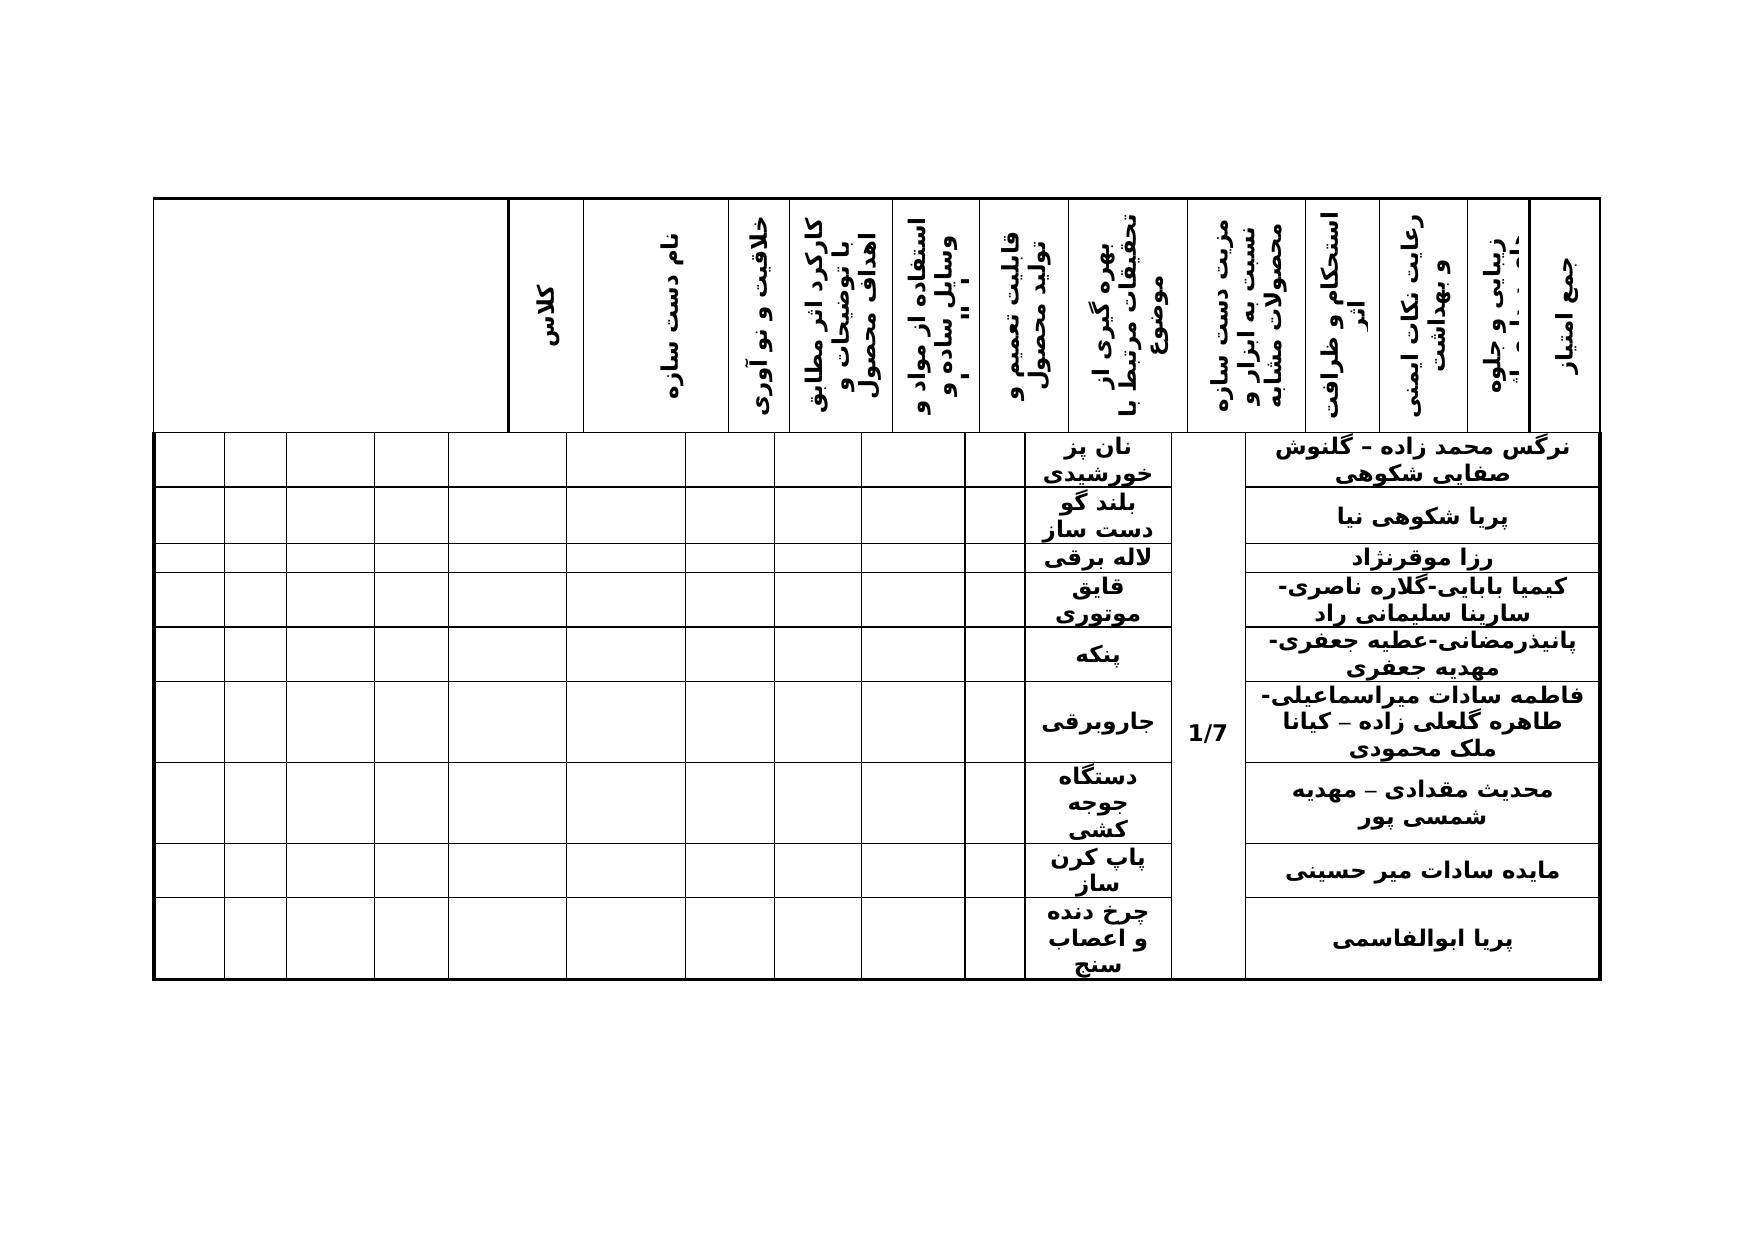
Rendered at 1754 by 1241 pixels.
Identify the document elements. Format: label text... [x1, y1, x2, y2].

table_cell پریا شکوهی نیا [1246, 488, 1598, 543]
table_cell بلند گو دست ساز [1026, 488, 1171, 543]
table_cell [862, 488, 964, 543]
table_cell [686, 544, 774, 572]
table_cell [449, 682, 566, 762]
table_cell [375, 433, 448, 486]
table_cell [775, 433, 861, 486]
table_cell [862, 628, 964, 681]
table_cell لاله برقی [1026, 544, 1171, 572]
table_cell [449, 544, 566, 572]
table_cell رزا موقرنژاد [1246, 544, 1598, 572]
table_cell [156, 763, 224, 843]
table_cell [287, 628, 374, 681]
table_header مزیت دست سازه نسبت به ابزار و محصولات مشابه [1188, 200, 1305, 432]
table_cell پانیذرمضانی-عطیه جعفری-مهدیه جعفری [1246, 628, 1598, 681]
table_header نام دست سازه [584, 200, 728, 432]
table_cell قایق موتوری [1026, 573, 1171, 626]
table_cell [156, 898, 224, 978]
table_cell [686, 844, 774, 897]
table_cell [449, 628, 566, 681]
table_cell [966, 628, 1024, 681]
table_header استفاده از مواد و وسایل ساده و سهل الوصول [893, 200, 979, 432]
table_cell [775, 898, 861, 978]
table_cell [287, 488, 374, 543]
table_cell [375, 544, 448, 572]
table_cell [449, 844, 566, 897]
table_header رعایت نکات ایمنی و بهداشت [1380, 200, 1467, 432]
table_cell [862, 844, 964, 897]
table_cell [775, 488, 861, 543]
table_cell [156, 628, 224, 681]
table_cell [449, 573, 566, 626]
table_cell [686, 763, 774, 843]
table_cell [966, 433, 1024, 486]
table_cell [375, 682, 448, 762]
table_cell [567, 488, 685, 543]
table_cell [375, 844, 448, 897]
table_cell نان پز خورشیدی [1026, 433, 1171, 486]
table_cell [287, 763, 374, 843]
table_cell کیمیا بابایی-گلاره ناصری-سارینا سلیمانی راد [1246, 573, 1598, 626]
table_cell [775, 628, 861, 681]
table_cell [449, 898, 566, 978]
table_cell [686, 682, 774, 762]
table_cell [686, 573, 774, 626]
table_cell [449, 763, 566, 843]
table_header کارکرد اثر مطابق با توضیحات و اهداف محصول [790, 200, 892, 432]
table_cell [567, 573, 685, 626]
table_cell [225, 433, 286, 486]
table_cell [862, 433, 964, 486]
table_cell پنکه [1026, 628, 1171, 681]
table_cell چرخ دنده و اعصاب سنج [1026, 898, 1171, 978]
table_cell [862, 682, 964, 762]
table_cell [225, 898, 286, 978]
table_cell [966, 682, 1024, 762]
table_cell 1/7 [1172, 433, 1245, 978]
table_cell نرگس محمد زاده – گلنوش صفایی شکوهی [1246, 433, 1598, 486]
table_cell [567, 544, 685, 572]
table_cell پاپ کرن ساز [1026, 844, 1171, 897]
table_cell [862, 544, 964, 572]
table_cell [156, 433, 224, 486]
table_cell [287, 844, 374, 897]
table_cell [287, 682, 374, 762]
table_cell [225, 628, 286, 681]
table_cell [225, 844, 286, 897]
table_cell [287, 433, 374, 486]
table_cell [156, 573, 224, 626]
table_cell [775, 763, 861, 843]
table_cell [775, 573, 861, 626]
table_header قابلیت تعمیم و تولید محصول [980, 200, 1068, 432]
table_cell محدیث مقدادی – مهدیه شمسی پور [1246, 763, 1598, 843]
table_header [154, 200, 507, 432]
table_cell جاروبرقی [1026, 682, 1171, 762]
table_cell [966, 573, 1024, 626]
table_cell فاطمه سادات میراسماعیلی- طاهره گلعلی زاده – کیانا ملک محمودی [1246, 682, 1598, 762]
table_cell [287, 544, 374, 572]
table_cell [287, 898, 374, 978]
table_cell [156, 488, 224, 543]
table_cell [966, 544, 1024, 572]
table_cell [966, 844, 1024, 897]
table_cell [567, 898, 685, 978]
table_cell [225, 488, 286, 543]
table_cell [225, 682, 286, 762]
table_cell [862, 898, 964, 978]
table_cell [156, 844, 224, 897]
table_cell [862, 763, 964, 843]
table_header بهره گیری از تحقیقات مرتبط با موضوع [1069, 200, 1187, 432]
table_cell [156, 682, 224, 762]
table_cell [156, 544, 224, 572]
table_header استحکام و ظرافت اثر [1306, 200, 1379, 432]
table_cell [966, 763, 1024, 843]
table_cell [862, 573, 964, 626]
table_cell [966, 898, 1024, 978]
table_header جمع امتیاز [1531, 200, 1599, 432]
table_cell [686, 433, 774, 486]
table_cell [567, 844, 685, 897]
table_header زیبایی و جلوه های دیداری اثر [1468, 200, 1528, 432]
table_cell [225, 544, 286, 572]
table_cell [567, 682, 685, 762]
table_cell [686, 628, 774, 681]
table_cell مایده سادات میر حسینی [1246, 844, 1598, 897]
table_cell [775, 844, 861, 897]
table_cell [287, 573, 374, 626]
table_cell دستگاه جوجه کشی [1026, 763, 1171, 843]
table_cell [567, 763, 685, 843]
table_cell [686, 488, 774, 543]
table_cell [375, 628, 448, 681]
table_header کلاس [510, 200, 583, 432]
table_cell [375, 573, 448, 626]
table_cell [966, 488, 1024, 543]
table_cell [775, 682, 861, 762]
table_cell [567, 433, 685, 486]
table_cell [375, 898, 448, 978]
table_cell [449, 433, 566, 486]
table_cell [225, 573, 286, 626]
table_cell [686, 898, 774, 978]
table_cell [375, 488, 448, 543]
table_cell [775, 544, 861, 572]
table_header خلاقیت و نو آوری [729, 200, 789, 432]
table_cell [567, 628, 685, 681]
table_cell [449, 488, 566, 543]
table_cell [375, 763, 448, 843]
table_cell [225, 763, 286, 843]
table_cell پریا ابوالفاسمی [1246, 898, 1598, 978]
